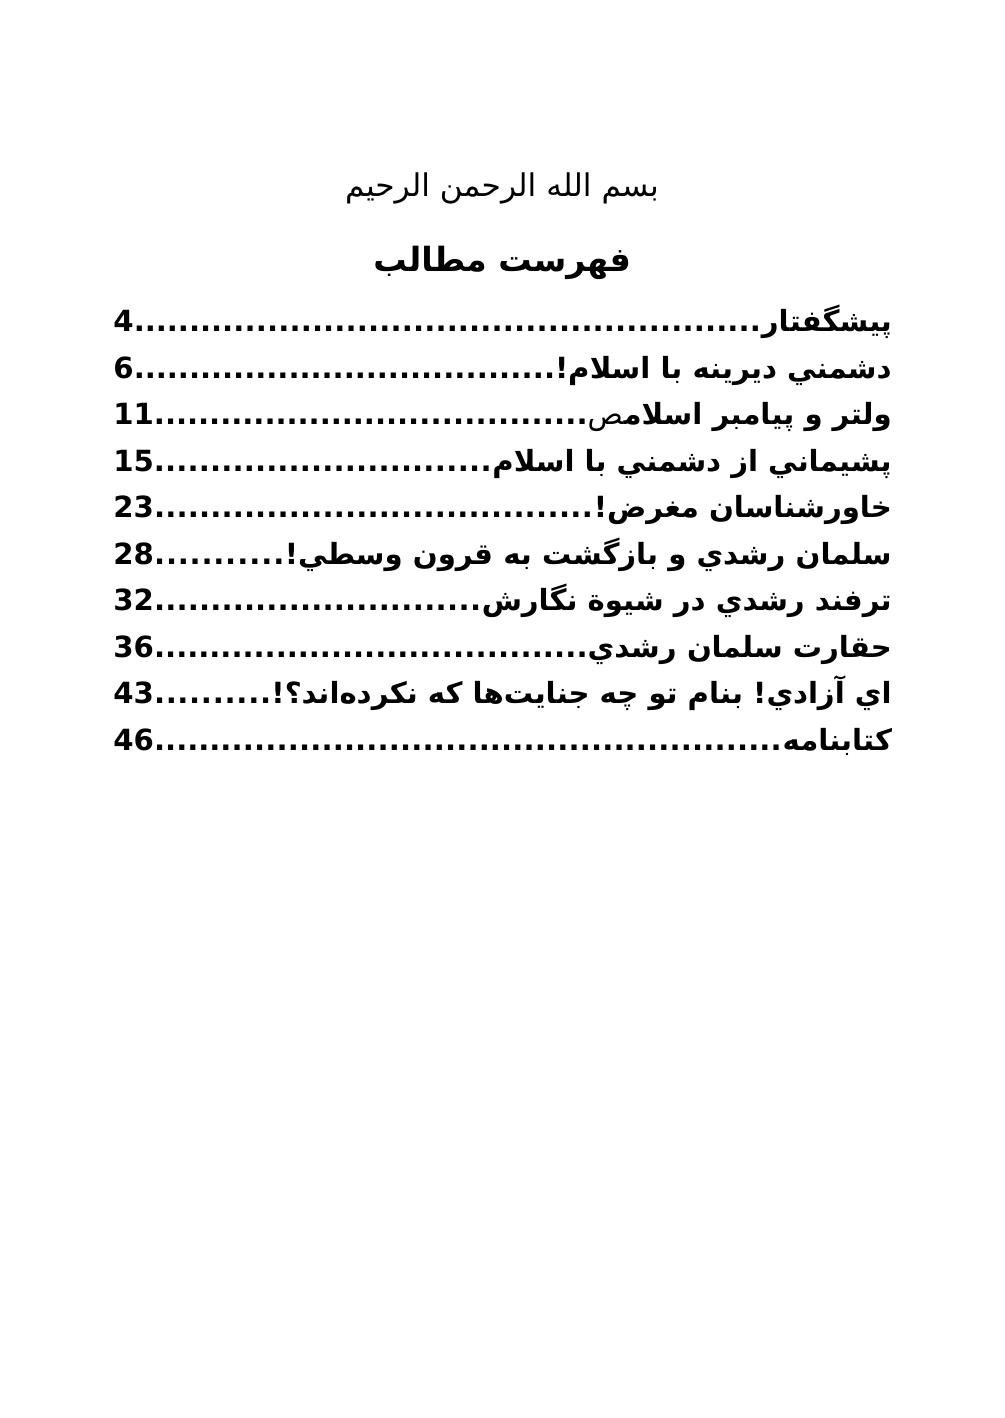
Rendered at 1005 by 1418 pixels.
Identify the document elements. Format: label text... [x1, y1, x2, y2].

text کتابنامه 46 [112, 723, 892, 757]
text ترفند رشدي در شيوة نگارش 32 [112, 583, 892, 617]
text پشيماني از دشمني با اسلام 15 [112, 444, 892, 478]
text ولتر و پيامبر اسلامص 11 [112, 398, 892, 432]
text فهرست مطالب [112, 241, 892, 280]
text حقارت سلمان رشدي 36 [112, 630, 892, 664]
text خاورشناسان مغرض! 23 [112, 491, 892, 524]
text دشمني ديرينه با اسلام! 6 [112, 351, 892, 385]
text سلمان رشدي و بازگشت به قرون وسطي! 28 [112, 537, 892, 571]
text بسم الله الرحمن الرحیم [112, 167, 892, 203]
text اي آزادي! بنام تو چه جنايت‌ها که نکرده‌اند؟! 43 [112, 676, 892, 710]
text پيشگفتار 4 [112, 305, 892, 339]
